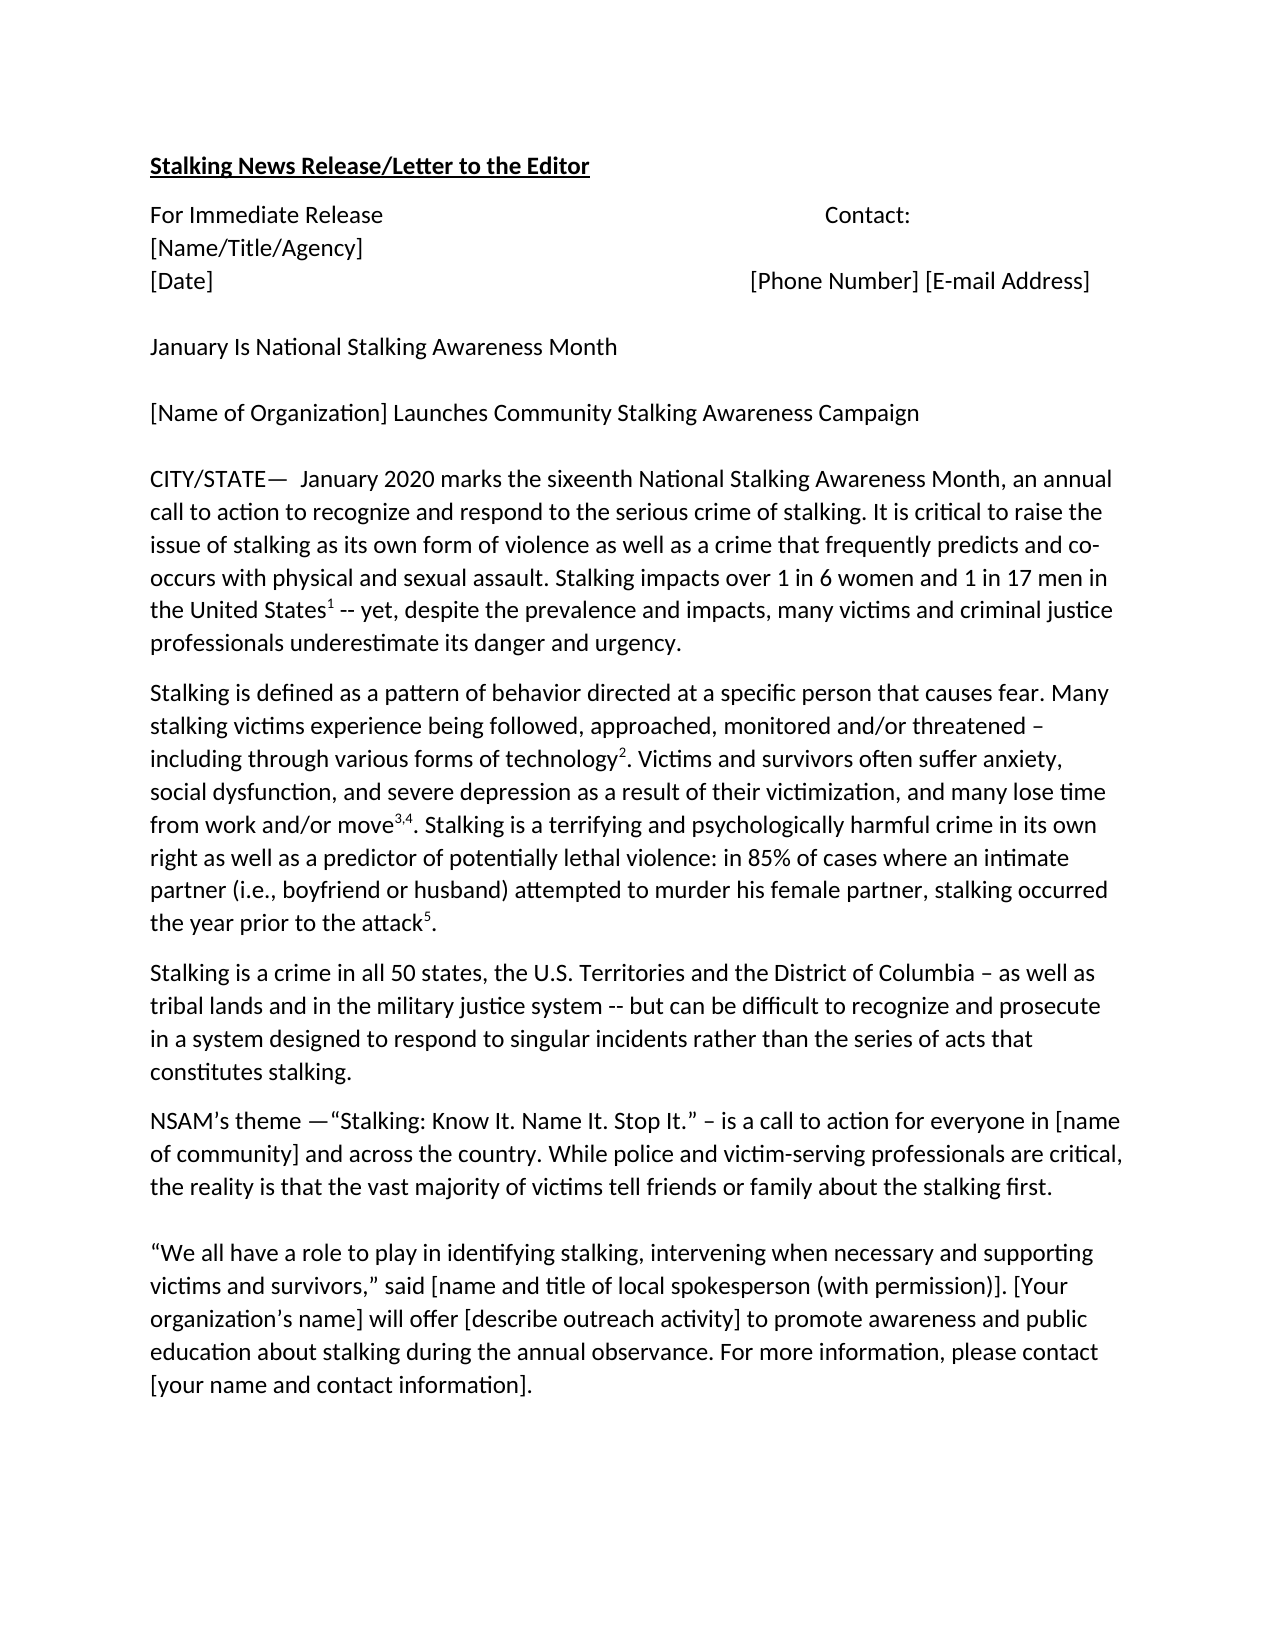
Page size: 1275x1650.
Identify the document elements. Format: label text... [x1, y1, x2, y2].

text Stalking News Release/Letter to the Editor [150, 150, 1125, 181]
text NSAM’s theme —“Stalking: Know It. Name It. Stop It.” – is a call to action for everyone in [name of community] and across the country. While police and victim-serving professionals are critical, the reality is that the vast majority of victims tell friends or family about the stalking first. “We all have a role to play in identifying stalking, intervening when necessary and supporting victims and survivors,” said [name and title of local spokesperson (with permission)]. [Your organization’s name] will offer [describe outreach activity] to promote awareness and public education about stalking during the annual observance. For more information, please contact [your name and contact information]. [150, 1105, 1125, 1399]
text Stalking is a crime in all 50 states, the U.S. Territories and the District of Columbia – as well as tribal lands and in the military justice system -- but can be difficult to recognize and prosecute in a system designed to respond to singular incidents rather than the series of acts that constitutes stalking. [150, 957, 1125, 1086]
text Stalking is defined as a pattern of behavior directed at a specific person that causes fear. Many stalking victims experience being followed, approached, monitored and/or threatened – including through various forms of technology2. Victims and survivors often suffer anxiety, social dysfunction, and severe depression as a result of their victimization, and many lose time from work and/or move3,4. Stalking is a terrifying and psychologically harmful crime in its own right as well as a predictor of potentially lethal violence: in 85% of cases where an intimate partner (i.e., boyfriend or husband) attempted to murder his female partner, stalking occurred the year prior to the attack5. [150, 677, 1125, 938]
text For Immediate Release Contact: [Name/Title/Agency] [Date] [Phone Number] [E-mail Address] January Is National Stalking Awareness Month [Name of Organization] Launches Community Stalking Awareness Campaign CITY/STATE— January 2020 marks the sixeenth National Stalking Awareness Month, an annual call to action to recognize and respond to the serious crime of stalking. It is critical to raise the issue of stalking as its own form of violence as well as a crime that frequently predicts and co-occurs with physical and sexual assault. Stalking impacts over 1 in 6 women and 1 in 17 men in the United States1 -- yet, despite the prevalence and impacts, many victims and criminal justice professionals underestimate its danger and urgency. [150, 199, 1125, 658]
